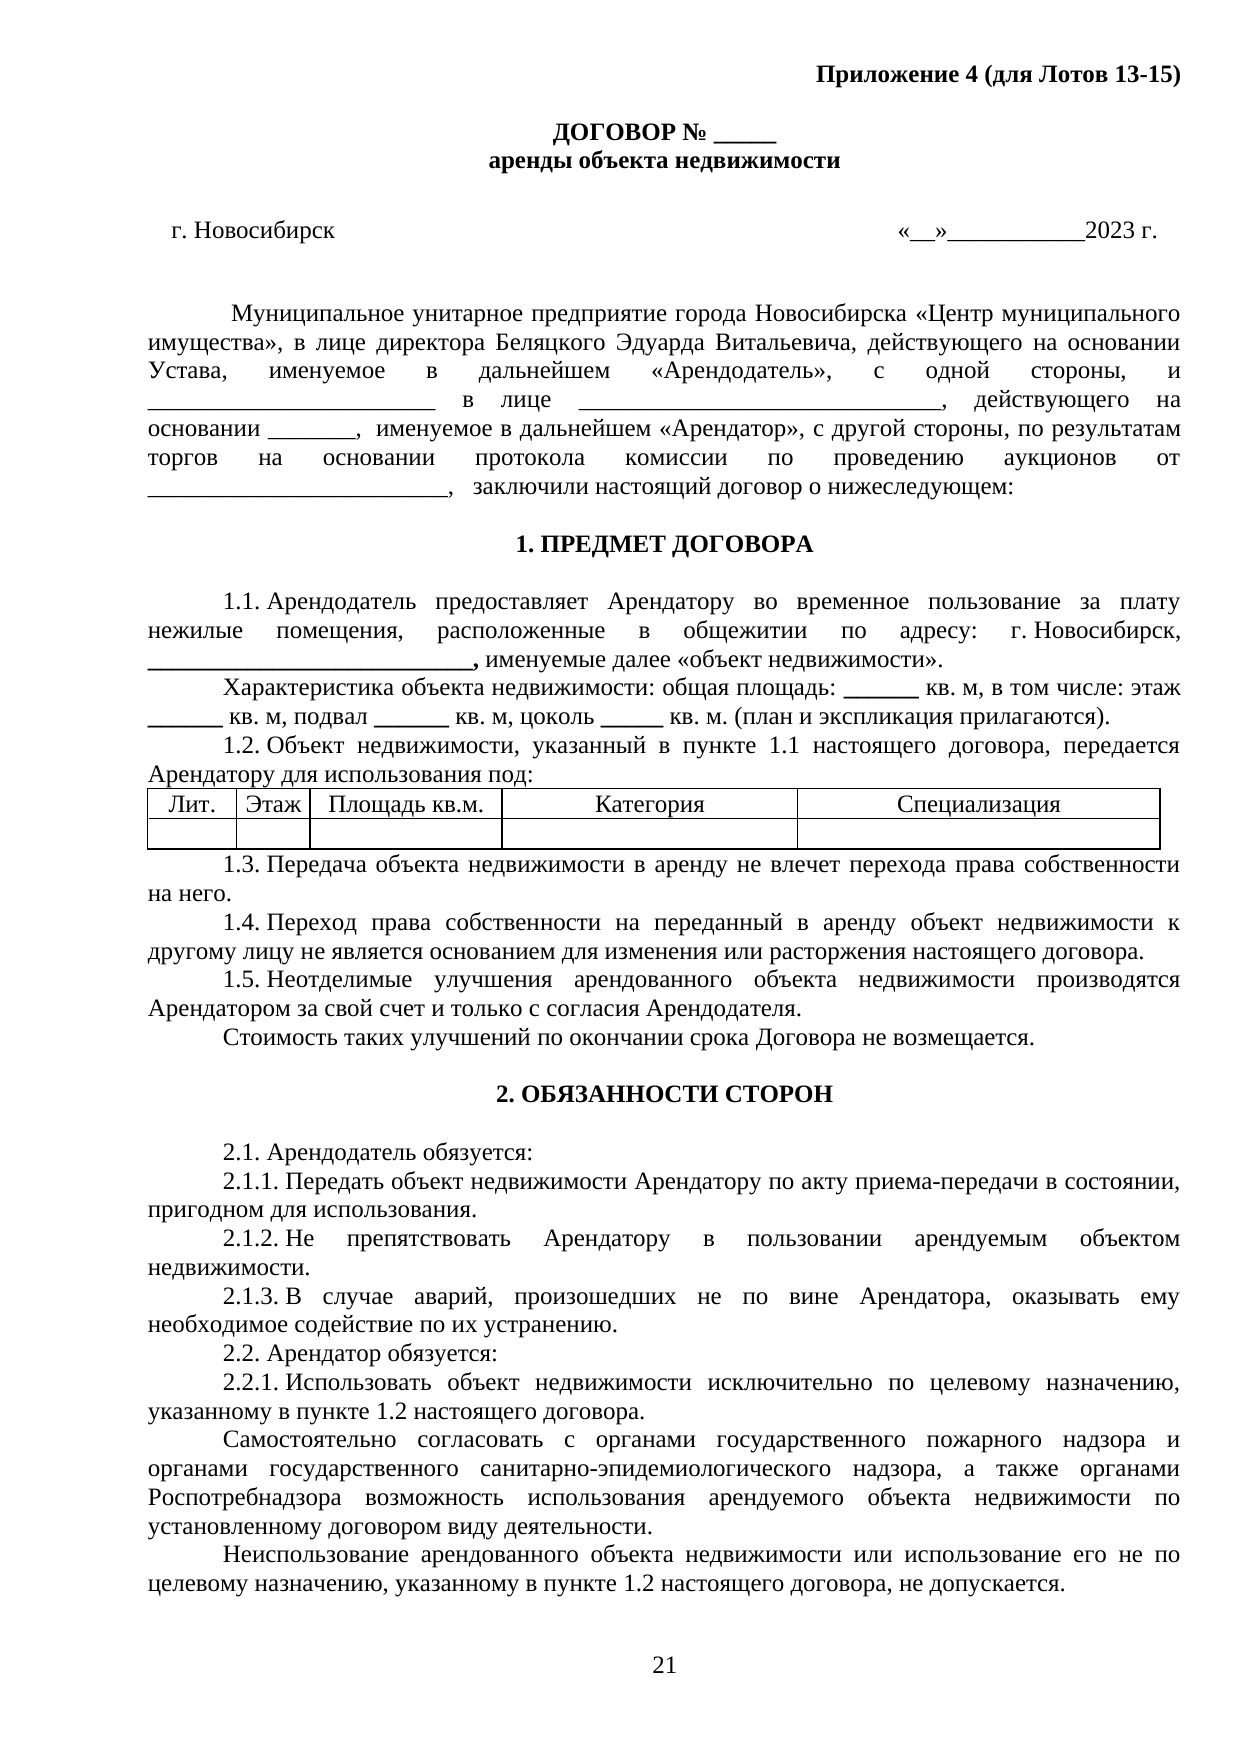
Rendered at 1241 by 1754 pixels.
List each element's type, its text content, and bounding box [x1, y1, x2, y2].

text 2.1.1. Передать объект недвижимости Арендатору по акту приема-передачи в состоянии, пригодном для использования. [148, 1166, 1181, 1223]
table_cell [503, 819, 797, 848]
text 1.2. Объект недвижимости, указанный в пункте 1.1 настоящего договора, передается Арендатору для использования под: [148, 730, 1181, 787]
text г. Новосибирск «__»___________2023 г. [148, 215, 1181, 244]
table_header Лит. [148, 789, 236, 818]
table_cell [798, 819, 1159, 848]
text Приложение 4 (для Лотов 13-15) [148, 59, 1181, 88]
text аренды объекта недвижимости [148, 145, 1181, 174]
table_header Этаж [237, 789, 309, 818]
text 1. ПРЕДМЕТ ДОГОВОРА [148, 529, 1181, 557]
text Стоимость таких улучшений по окончании срока Договора не возмещается. [148, 1022, 1181, 1051]
text 1.1. Арендодатель предоставляет Арендатору во временное пользование за плату нежилые помещения, расположенные в общежитии по адресу: г. Новосибирск, __________________________, именуемые далее «объект недвижимости». [148, 586, 1181, 672]
table_header Специализация [798, 789, 1159, 818]
text 2.2. Арендатор обязуется: [148, 1338, 1181, 1367]
table_cell [237, 819, 309, 848]
text 2. ОБЯЗАННОСТИ СТОРОН [148, 1079, 1181, 1108]
table_header Площадь кв.м. [311, 789, 501, 818]
text 1.3. Передача объекта недвижимости в аренду не влечет перехода права собственности на него. [148, 849, 1181, 907]
text Самостоятельно согласовать с органами государственного пожарного надзора и органами государственного санитарно-эпидемиологического надзора, а также органами Роспотребнадзора возможность использования арендуемого объекта недвижимости по установленному договором виду деятельности. [148, 1424, 1181, 1539]
text 2.2.1. Использовать объект недвижимости исключительно по целевому назначению, указанному в пункте 1.2 настоящего договора. [148, 1367, 1181, 1424]
text 1.5. Неотделимые улучшения арендованного объекта недвижимости производятся Арендатором за свой счет и только с согласия Арендодателя. [148, 964, 1181, 1022]
table_header Категория [503, 789, 797, 818]
table_cell [311, 819, 501, 848]
text Муниципальное унитарное предприятие города Новосибирска «Центр муниципального имущества», в лице директора Беляцкого Эдуарда Витальевича, действующего на основании Устава, именуемое в дальнейшем «Арендодатель», с одной стороны, и _______________________ в лице _____________________________, действующего на основании _______, именуемое в дальнейшем «Арендатор», с другой стороны, по результатам торгов на основании протокола комиссии по проведению аукционов от ________________________, заключили настоящий договор о нижеследующем: [148, 298, 1181, 500]
text 1.4. Переход права собственности на переданный в аренду объект недвижимости к другому лицу не является основанием для изменения или расторжения настоящего договора. [148, 907, 1181, 964]
text 2.1.3. В случае аварий, произошедших не по вине Арендатора, оказывать ему необходимое содействие по их устранению. [148, 1281, 1181, 1338]
text Характеристика объекта недвижимости: общая площадь: ______ кв. м, в том числе: этаж ______ кв. м, подвал ______ кв. м, цоколь _____ кв. м. (план и экспликация прилагаются). [148, 672, 1181, 730]
text 2.1. Арендодатель обязуется: [148, 1137, 1181, 1166]
table_cell [148, 819, 236, 848]
text ДОГОВОР № _____ [148, 117, 1181, 145]
text Неиспользование арендованного объекта недвижимости или использование его не по целевому назначению, указанному в пункте 1.2 настоящего договора, не допускается. [148, 1539, 1181, 1597]
text 2.1.2. Не препятствовать Арендатору в пользовании арендуемым объектом недвижимости. [148, 1223, 1181, 1281]
